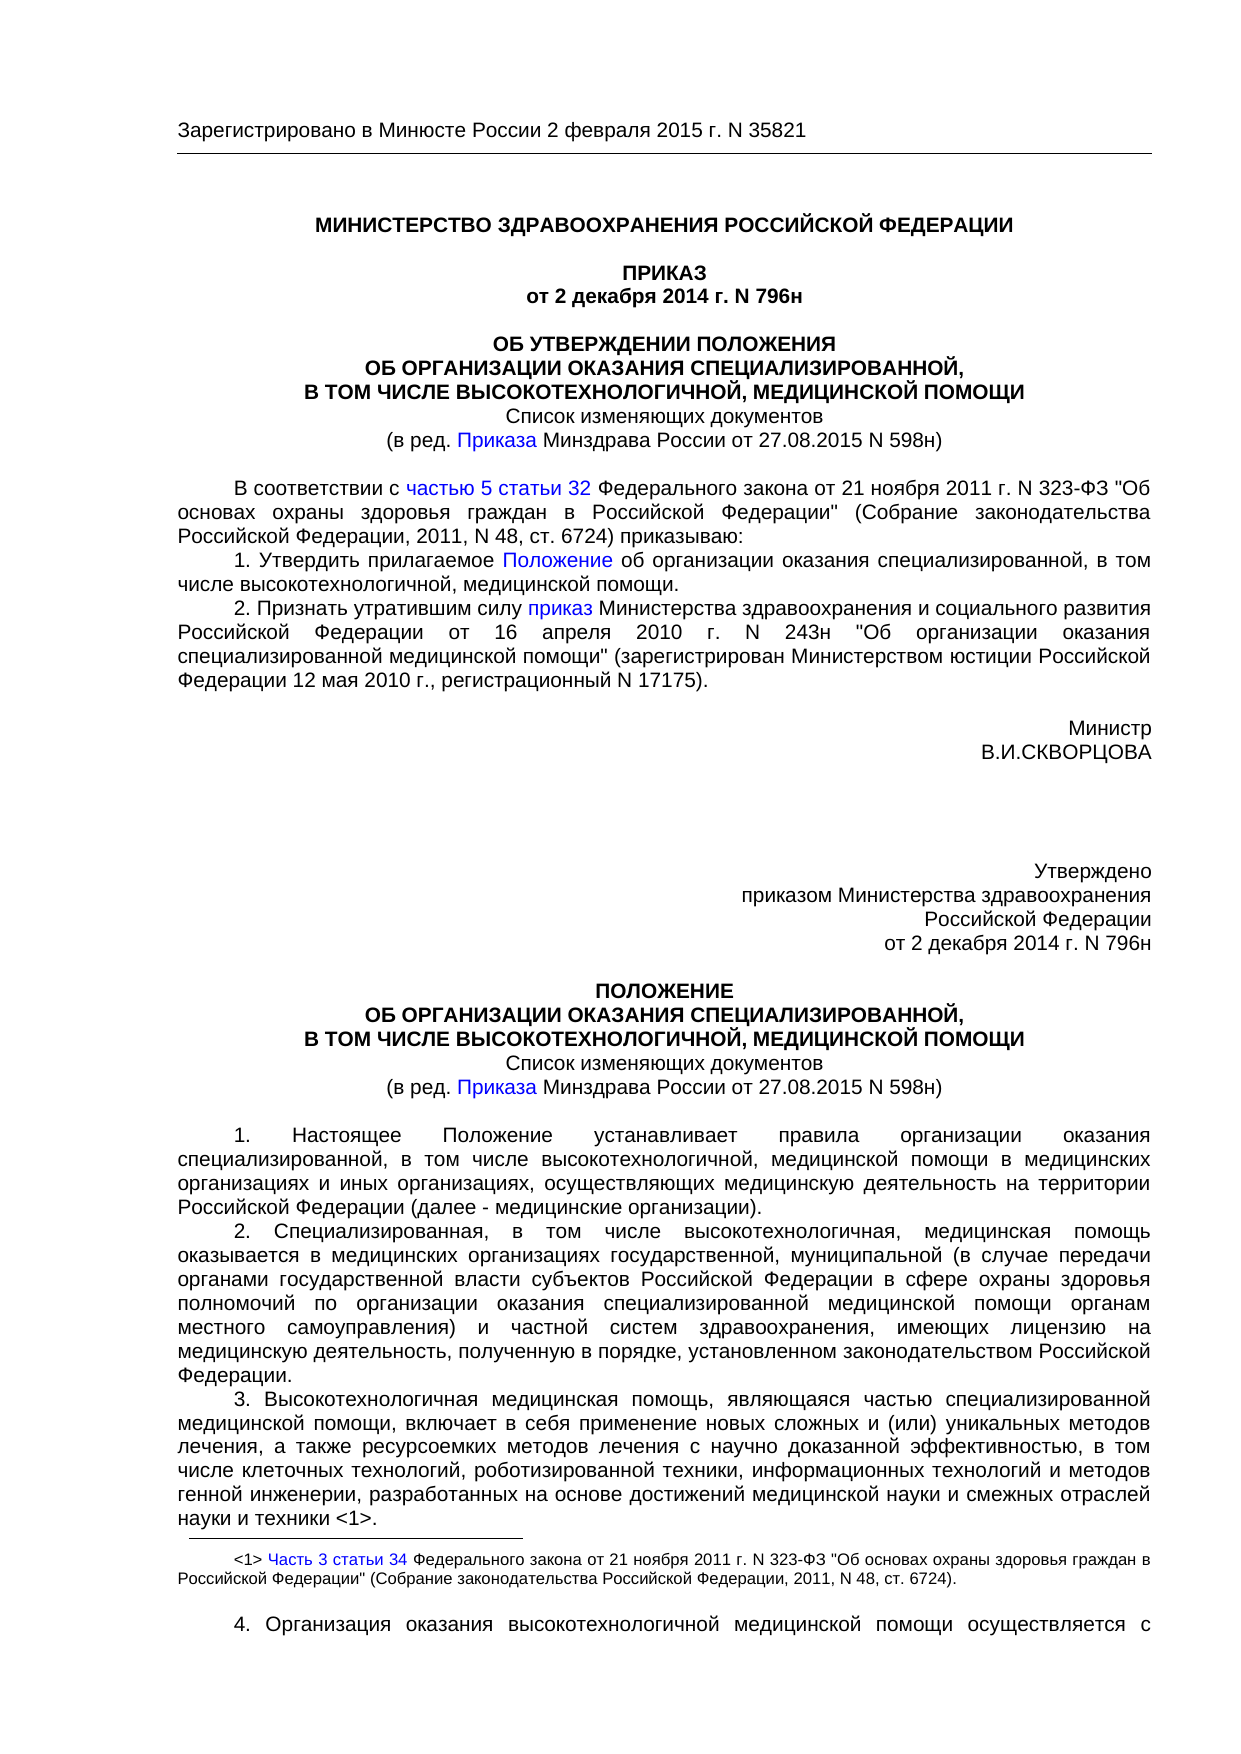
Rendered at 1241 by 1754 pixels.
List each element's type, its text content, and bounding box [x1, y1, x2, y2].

title ОБ УТВЕРЖДЕНИИ ПОЛОЖЕНИЯ [177, 332, 1152, 356]
text (в ред. Приказа Минздрава России от 27.08.2015 N 598н) [177, 428, 1152, 452]
title ПОЛОЖЕНИЕ [177, 979, 1152, 1003]
text Зарегистрировано в Минюсте России 2 февраля 2015 г. N 35821 [177, 118, 1152, 142]
title от 2 декабря 2014 г. N 796н [177, 284, 1152, 308]
text от 2 декабря 2014 г. N 796н [177, 931, 1152, 955]
text Список изменяющих документов [177, 1051, 1152, 1075]
title В ТОМ ЧИСЛЕ ВЫСОКОТЕХНОЛОГИЧНОЙ, МЕДИЦИНСКОЙ ПОМОЩИ [177, 380, 1152, 404]
title ОБ ОРГАНИЗАЦИИ ОКАЗАНИЯ СПЕЦИАЛИЗИРОВАННОЙ, [177, 356, 1152, 380]
text В.И.СКВОРЦОВА [177, 739, 1152, 763]
text Министр [177, 716, 1152, 739]
text 2. Специализированная, в том числе высокотехнологичная, медицинская помощь оказывается в медицинских организациях государственной, муниципальной (в случае передачи органами государственной власти субъектов Российской Федерации в сфере охраны здоровья полномочий по организации оказания специализированной медицинской помощи органам местного самоуправления) и частной систем здравоохранения, имеющих лицензию на медицинскую деятельность, полученную в порядке, установленном законодательством Российской Федерации. [177, 1219, 1152, 1386]
title В ТОМ ЧИСЛЕ ВЫСОКОТЕХНОЛОГИЧНОЙ, МЕДИЦИНСКОЙ ПОМОЩИ [177, 1027, 1152, 1051]
text В соответствии с частью 5 статьи 32 Федерального закона от 21 ноября 2011 г. N 323-ФЗ "Об основах охраны здоровья граждан в Российской Федерации" (Собрание законодательства Российской Федерации, 2011, N 48, ст. 6724) приказываю: [177, 476, 1152, 548]
text 1. Настоящее Положение устанавливает правила организации оказания специализированной, в том числе высокотехнологичной, медицинской помощи в медицинских организациях и иных организациях, осуществляющих медицинскую деятельность на территории Российской Федерации (далее - медицинские организации). [177, 1123, 1152, 1219]
text Российской Федерации [177, 907, 1152, 931]
title ПРИКАЗ [177, 260, 1152, 284]
text <1> Часть 3 статьи 34 Федерального закона от 21 ноября 2011 г. N 323-ФЗ "Об основах охраны здоровья граждан в Российской Федерации" (Собрание законодательства Российской Федерации, 2011, N 48, ст. 6724). [177, 1549, 1152, 1588]
text (в ред. Приказа Минздрава России от 27.08.2015 N 598н) [177, 1075, 1152, 1099]
text 1. Утвердить прилагаемое Положение об организации оказания специализированной, в том числе высокотехнологичной, медицинской помощи. [177, 548, 1152, 596]
title МИНИСТЕРСТВО ЗДРАВООХРАНЕНИЯ РОССИЙСКОЙ ФЕДЕРАЦИИ [177, 212, 1152, 236]
text Список изменяющих документов [177, 404, 1152, 428]
text 3. Высокотехнологичная медицинская помощь, являющаяся частью специализированной медицинской помощи, включает в себя применение новых сложных и (или) уникальных методов лечения, а также ресурсоемких методов лечения с научно доказанной эффективностью, в том числе клеточных технологий, роботизированной техники, информационных технологий и методов генной инженерии, разработанных на основе достижений медицинской науки и смежных отраслей науки и техники <1>. [177, 1386, 1152, 1530]
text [177, 1612, 1152, 1636]
text Утверждено [177, 859, 1152, 883]
text 2. Признать утратившим силу приказ Министерства здравоохранения и социального развития Российской Федерации от 16 апреля 2010 г. N 243н "Об организации оказания специализированной медицинской помощи" (зарегистрирован Министерством юстиции Российской Федерации 12 мая 2010 г., регистрационный N 17175). [177, 596, 1152, 692]
text приказом Министерства здравоохранения [177, 883, 1152, 907]
title ОБ ОРГАНИЗАЦИИ ОКАЗАНИЯ СПЕЦИАЛИЗИРОВАННОЙ, [177, 1003, 1152, 1027]
